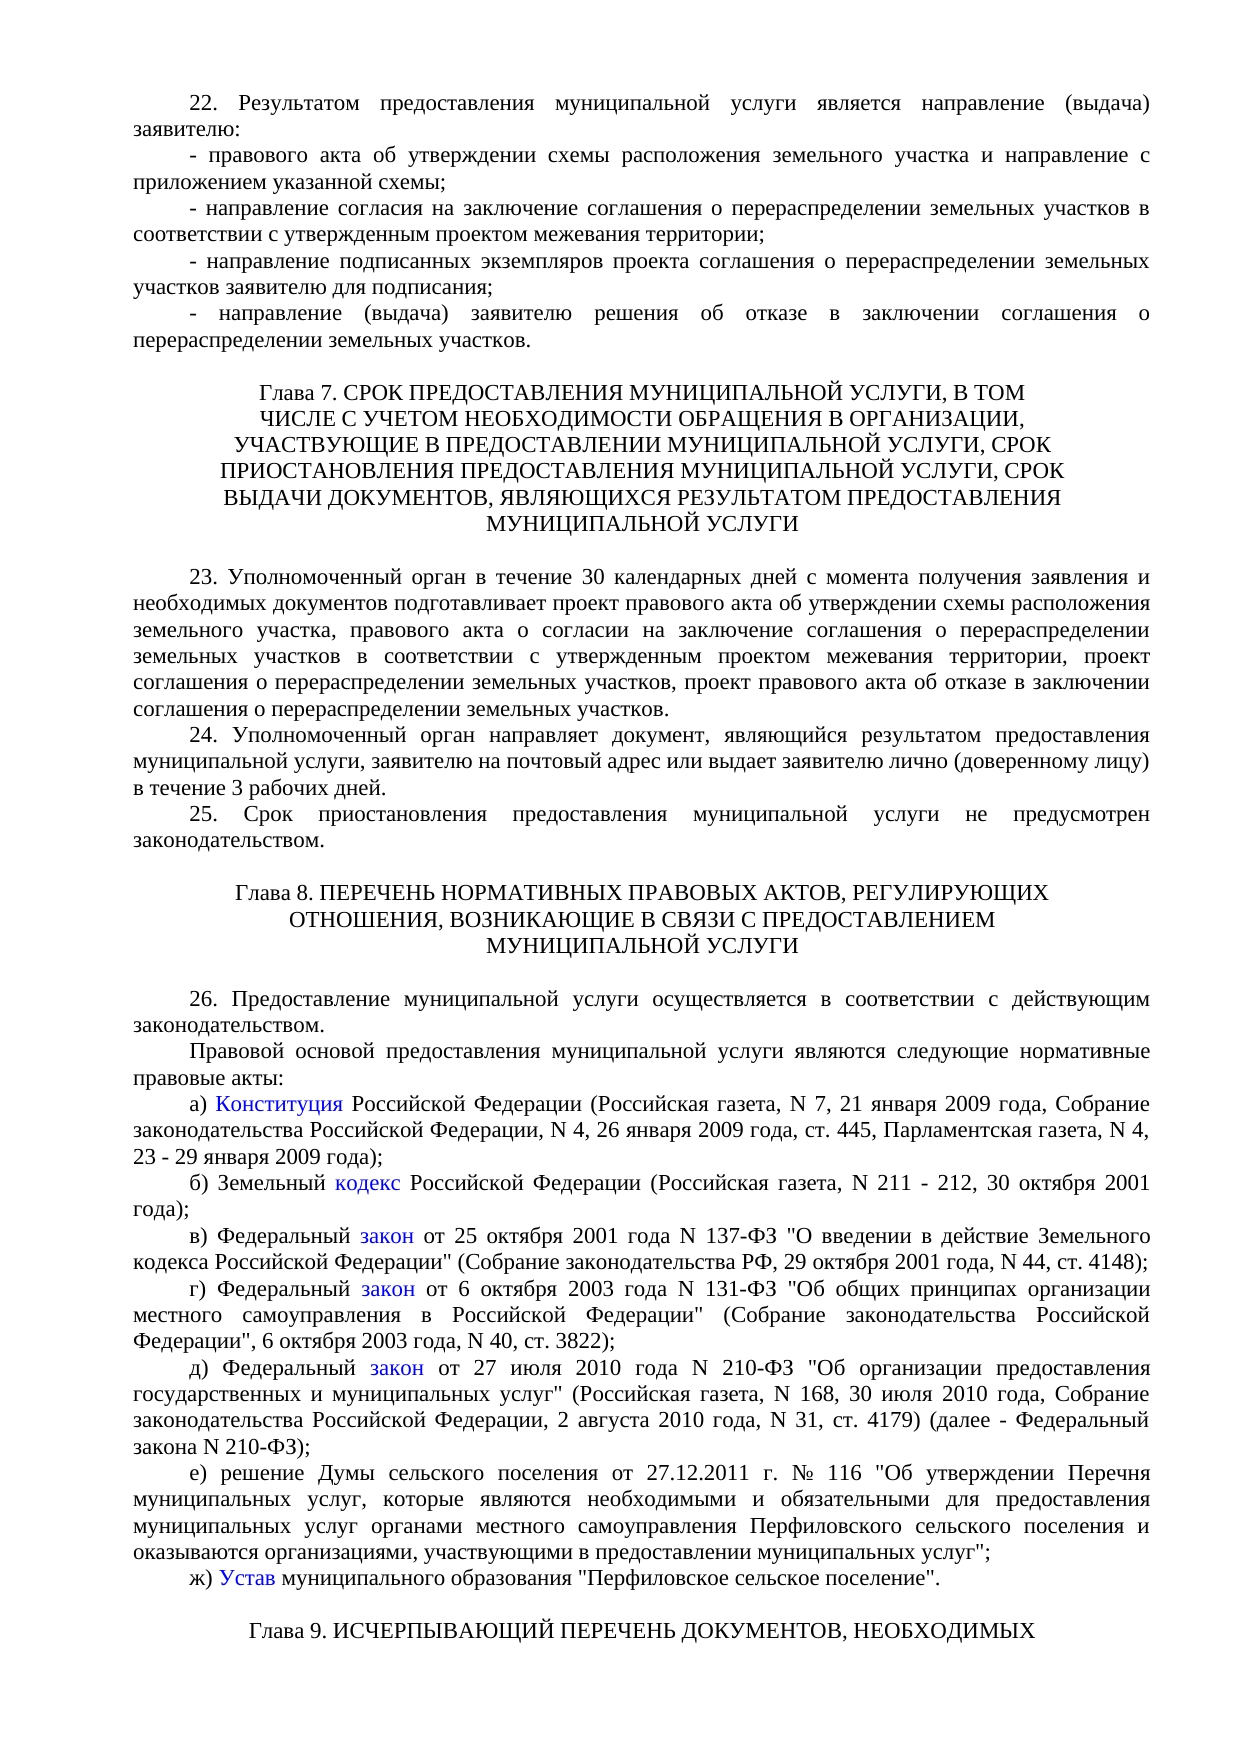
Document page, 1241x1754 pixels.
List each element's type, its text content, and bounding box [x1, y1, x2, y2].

text б) Земельный кодекс Российской Федерации (Российская газета, N 211 - 212, 30 октября 2001 года); [133, 1169, 1152, 1222]
text - направление согласия на заключение соглашения о перераспределении земельных участков в соответствии с утвержденным проектом межевания территории; [133, 194, 1152, 247]
text МУНИЦИПАЛЬНОЙ УСЛУГИ [133, 510, 1152, 537]
text 25. Срок приостановления предоставления муниципальной услуги не предусмотрен законодательством. [133, 800, 1152, 853]
text - правового акта об утверждении схемы расположения земельного участка и направление с приложением указанной схемы; [133, 141, 1152, 194]
text - направление (выдача) заявителю решения об отказе в заключении соглашения о перераспределении земельных участков. [133, 299, 1152, 352]
text д) Федеральный закон от 27 июля 2010 года N 210-ФЗ "Об организации предоставления государственных и муниципальных услуг" (Российская газета, N 168, 30 июля 2010 года, Собрание законодательства Российской Федерации, 2 августа 2010 года, N 31, ст. 4179) (далее - Федеральный закона N 210-ФЗ); [133, 1354, 1152, 1459]
text - направление подписанных экземпляров проекта соглашения о перераспределении земельных участков заявителю для подписания; [133, 247, 1152, 299]
text в) Федеральный закон от 25 октября 2001 года N 137-ФЗ "О введении в действие Земельного кодекса Российской Федерации" (Собрание законодательства РФ, 29 октября 2001 года, N 44, ст. 4148); [133, 1222, 1152, 1274]
text ВЫДАЧИ ДОКУМЕНТОВ, ЯВЛЯЮЩИХСЯ РЕЗУЛЬТАТОМ ПРЕДОСТАВЛЕНИЯ [133, 484, 1152, 510]
text УЧАСТВУЮЩИЕ В ПРЕДОСТАВЛЕНИИ МУНИЦИПАЛЬНОЙ УСЛУГИ, СРОК [133, 431, 1152, 458]
text е) решение Думы сельского поселения от 27.12.2011 г. № 116 "Об утверждении Перечня муниципальных услуг, которые являются необходимыми и обязательными для предоставления муниципальных услуг органами местного самоуправления Перфиловского сельского поселения и оказываются организациями, участвующими в предоставлении муниципальных услуг"; [133, 1459, 1152, 1564]
text Глава 7. СРОК ПРЕДОСТАВЛЕНИЯ МУНИЦИПАЛЬНОЙ УСЛУГИ, В ТОМ [133, 378, 1152, 405]
text 23. Уполномоченный орган в течение 30 календарных дней с момента получения заявления и необходимых документов подготавливает проект правового акта об утверждении схемы расположения земельного участка, правового акта о согласии на заключение соглашения о перераспределении земельных участков в соответствии с утвержденным проектом межевания территории, проект соглашения о перераспределении земельных участков, проект правового акта об отказе в заключении соглашения о перераспределении земельных участков. [133, 563, 1152, 721]
text а) Конституция Российской Федерации (Российская газета, N 7, 21 января 2009 года, Собрание законодательства Российской Федерации, N 4, 26 января 2009 года, ст. 445, Парламентская газета, N 4, 23 - 29 января 2009 года); [133, 1090, 1152, 1169]
text 26. Предоставление муниципальной услуги осуществляется в соответствии с действующим законодательством. [133, 985, 1152, 1037]
text Глава 8. ПЕРЕЧЕНЬ НОРМАТИВНЫХ ПРАВОВЫХ АКТОВ, РЕГУЛИРУЮЩИХ [133, 879, 1152, 906]
text ЧИСЛЕ С УЧЕТОМ НЕОБХОДИМОСТИ ОБРАЩЕНИЯ В ОРГАНИЗАЦИИ, [133, 405, 1152, 431]
text Правовой основой предоставления муниципальной услуги являются следующие нормативные правовые акты: [133, 1037, 1152, 1090]
text МУНИЦИПАЛЬНОЙ УСЛУГИ [133, 932, 1152, 958]
text ж) Устав муниципального образования "Перфиловское сельское поселение". [133, 1564, 1152, 1591]
text ОТНОШЕНИЯ, ВОЗНИКАЮЩИЕ В СВЯЗИ С ПРЕДОСТАВЛЕНИЕМ [133, 906, 1152, 932]
text ПРИОСТАНОВЛЕНИЯ ПРЕДОСТАВЛЕНИЯ МУНИЦИПАЛЬНОЙ УСЛУГИ, СРОК [133, 458, 1152, 484]
text г) Федеральный закон от 6 октября 2003 года N 131-ФЗ "Об общих принципах организации местного самоуправления в Российской Федерации" (Собрание законодательства Российской Федерации", 6 октября 2003 года, N 40, ст. 3822); [133, 1274, 1152, 1354]
text 22. Результатом предоставления муниципальной услуги является направление (выдача) заявителю: [133, 89, 1152, 141]
text Глава 9. ИСЧЕРПЫВАЮЩИЙ ПЕРЕЧЕНЬ ДОКУМЕНТОВ, НЕОБХОДИМЫХ [133, 1617, 1152, 1643]
text 24. Уполномоченный орган направляет документ, являющийся результатом предоставления муниципальной услуги, заявителю на почтовый адрес или выдает заявителю лично (доверенному лицу) в течение 3 рабочих дней. [133, 721, 1152, 800]
